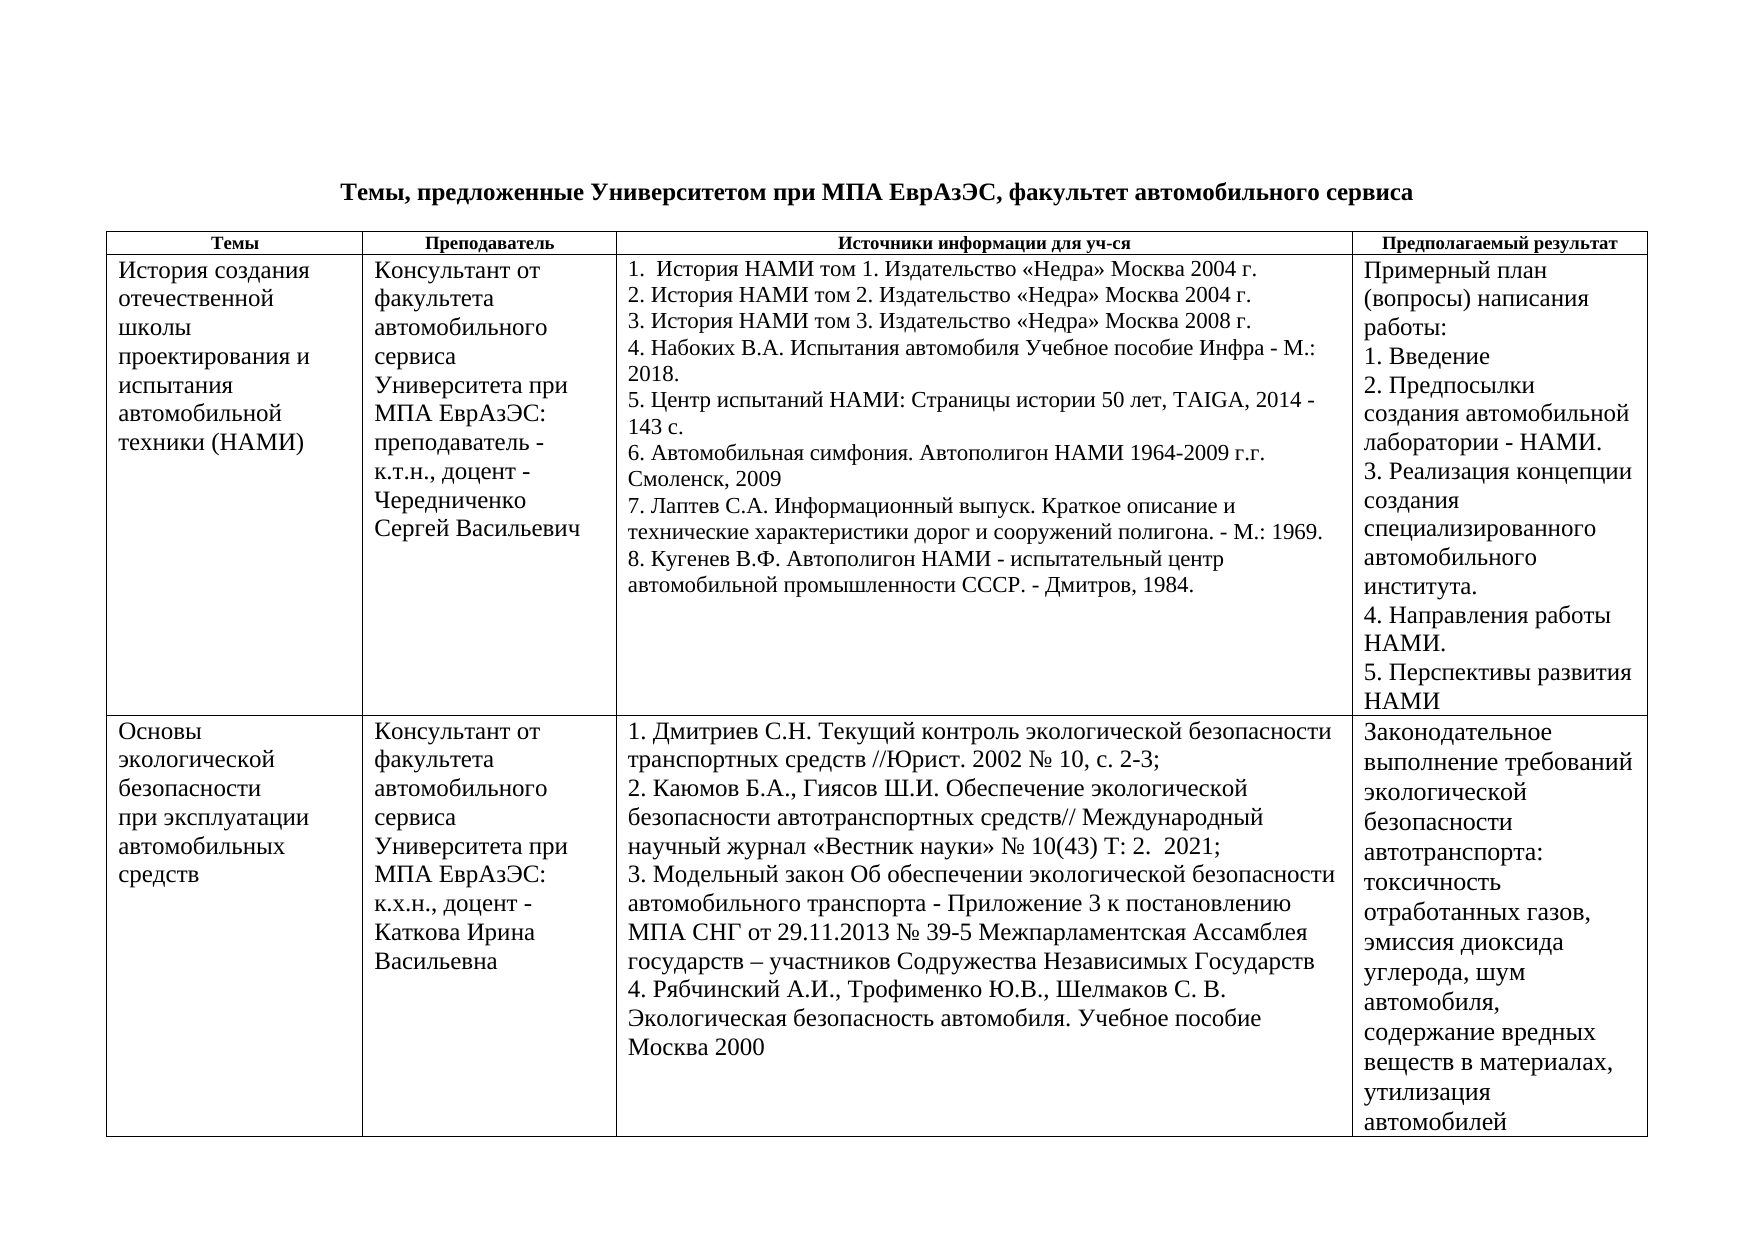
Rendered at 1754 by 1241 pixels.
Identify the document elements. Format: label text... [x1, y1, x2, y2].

table_cell Консультант от факультета автомобильного сервиса Университета при МПА ЕврАзЭС: к.х.н., доцент - Каткова Ирина Васильевна [363, 716, 616, 1136]
text Темы, предложенные Университетом при МПА ЕврАзЭС, факультет автомобильного сервиса [118, 177, 1636, 206]
table_cell Консультант от факультета автомобильного сервиса Университета при МПА ЕврАзЭС: преподаватель - к.т.н., доцент - Чередниченко Сергей Васильевич [363, 255, 616, 715]
table_cell Основы экологической безопасности при эксплуатации автомобильных средств [107, 716, 362, 1136]
table_cell История создания отечественной школы проектирования и испытания автомобильной техники (НАМИ) [107, 255, 362, 715]
table_header Предполагаемый результат [1353, 232, 1647, 254]
table_cell 1. История НАМИ том 1. Издательство «Недра» Москва 2004 г. 2. История НАМИ том 2. Издательство «Недра» Москва 2004 г. 3. История НАМИ том 3. Издательство «Недра» Москва 2008 г. 4. Набоких В.А. Испытания автомобиля Учебное пособие Инфра - М.: 2018. 5. Центр испытаний НАМИ: Страницы истории 50 лет, TAIGA, 2014 -143 с. 6. Автомобильная симфония. Автополигон НАМИ 1964-2009 г.г. Смоленск, 2009 7. Лаптев С.А. Информационный выпуск. Краткое описание и технические характеристики дорог и сооружений полигона. - М.: 1969. 8. Кугенев В.Ф. Автополигон НАМИ - испытательный центр автомобильной промышленности СССР. - Дмитров, 1984. [617, 255, 1352, 715]
table_header Темы [107, 232, 362, 254]
table_header Источники информации для уч-ся [617, 232, 1352, 254]
table_cell Примерный план (вопросы) написания работы: 1. Введение 2. Предпосылки создания автомобильной лаборатории - НАМИ. 3. Реализация концепции создания специализированного автомобильного института. 4. Направления работы НАМИ. 5. Перспективы развития НАМИ [1353, 255, 1647, 715]
table_cell Законодательное выполнение требований экологической безопасности автотранспорта: токсичность отработанных газов, эмиссия диоксида углерода, шум автомобиля, содержание вредных веществ в материалах, утилизация автомобилей [1353, 716, 1647, 1136]
table_cell 1. Дмитриев С.Н. Текущий контроль экологической безопасности транспортных средств //Юрист. 2002 № 10, с. 2-3; 2. Каюмов Б.А., Гиясов Ш.И. Обеспечение экологической безопасности автотранспортных средств// Международный научный журнал «Вестник науки» № 10(43) Т: 2. 2021; 3. Модельный закон Об обеспечении экологической безопасности автомобильного транспорта - Приложение 3 к постановлению МПА СНГ от 29.11.2013 № 39-5 Межпарламентская Ассамблея государств – участников Содружества Независимых Государств 4. Рябчинский А.И., Трофименко Ю.В., Шелмаков С. В. Экологическая безопасность автомобиля. Учебное пособие Москва 2000 [617, 716, 1352, 1136]
table_header Преподаватель [363, 232, 616, 254]
